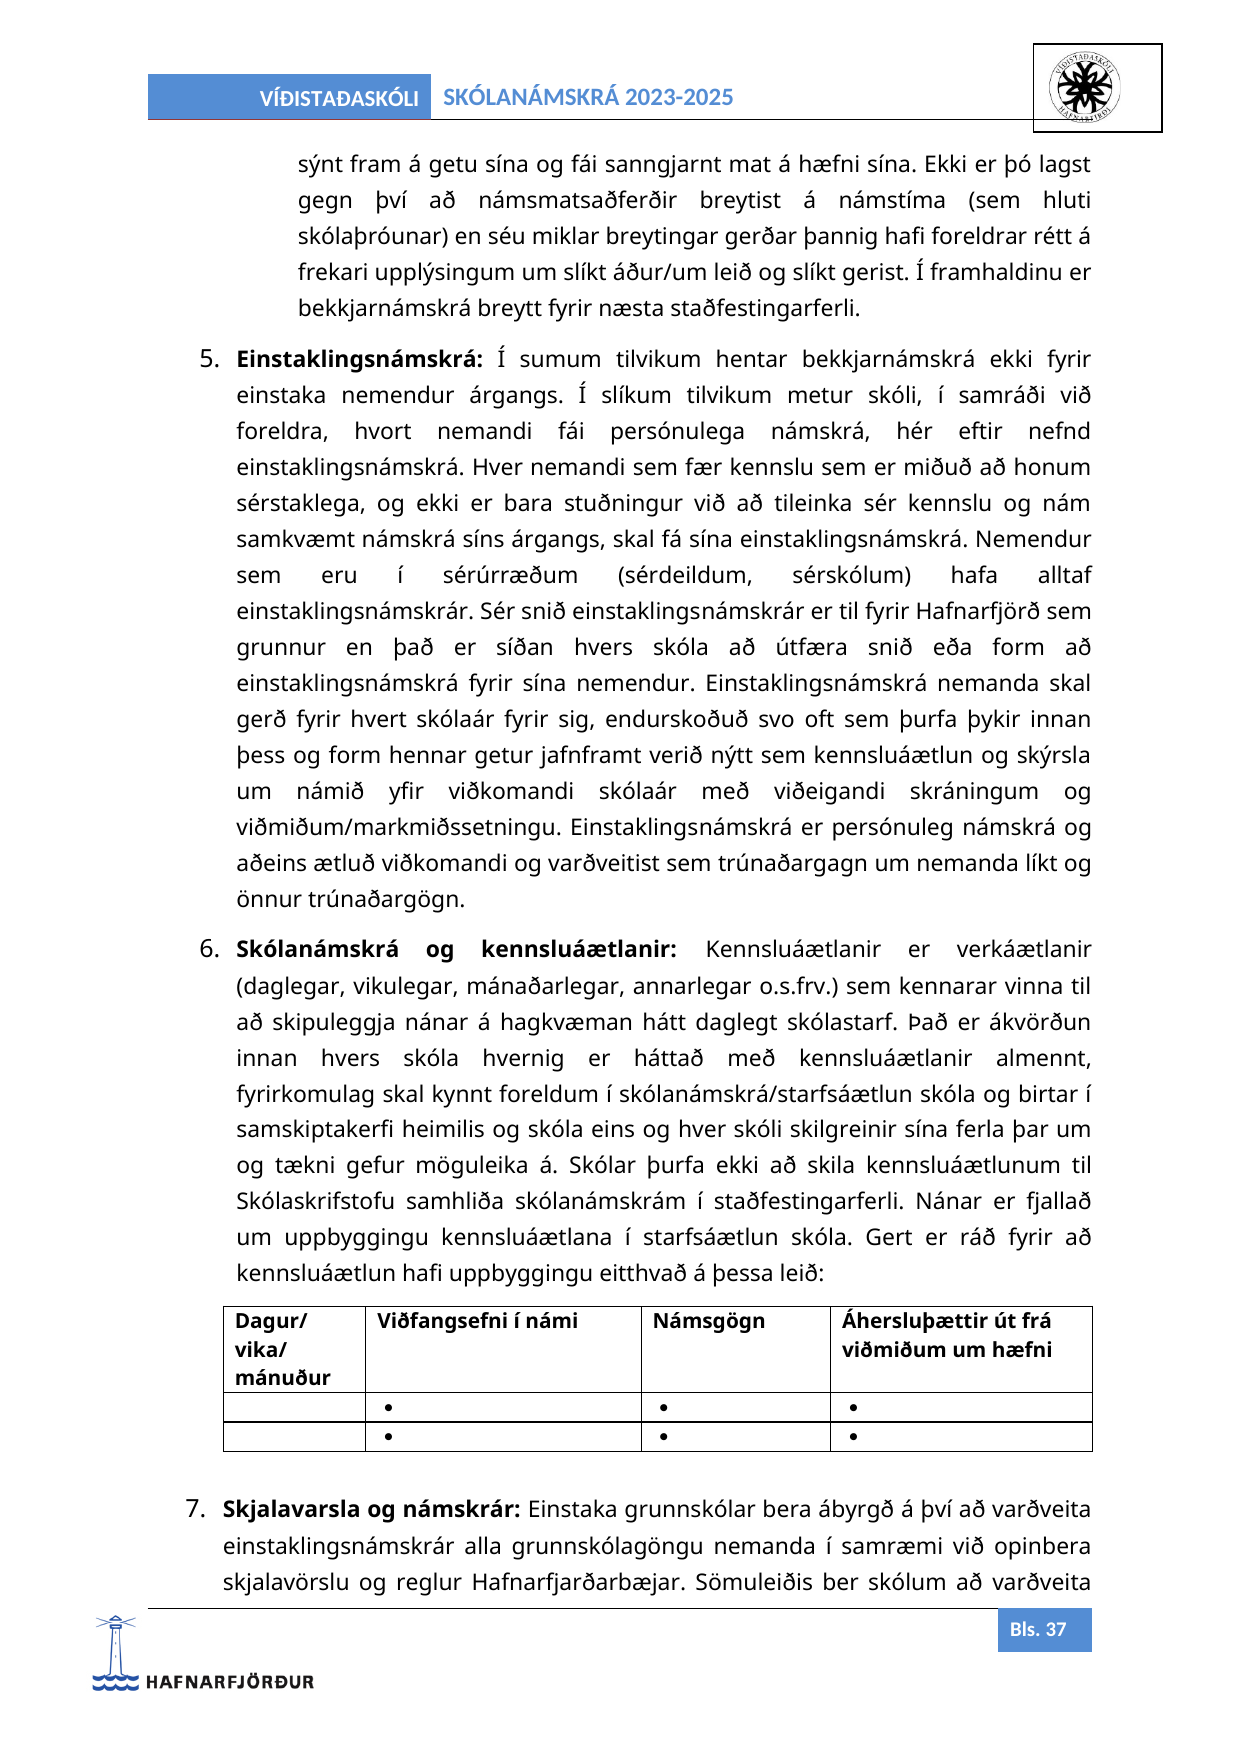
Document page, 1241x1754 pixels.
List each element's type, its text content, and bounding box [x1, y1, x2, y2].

table_cell [831, 1393, 1092, 1421]
table_header Áhersluþættir út frá viðmiðum um hæfni [831, 1307, 1092, 1392]
table_cell [642, 1423, 830, 1451]
list Einstaklingsnámskrá: Í sumum tilvikum hentar bekkjarnámskrá ekki fyrir einstaka nemendur árgangs. Í slíkum tilvikum metur skóli, í samráði við foreldra, hvort nemandi fái persónulega námskrá, hér eftir nefnd einstaklingsnámskrá. Hver nemandi sem fær kennslu sem er miðuð að honum sérstaklega, og ekki er bara stuðningur við að tileinka sér kennslu og nám samkvæmt námskrá síns árgangs, skal fá sína einstaklingsnámskrá. Nemendur sem eru í sérúrræðum (sérdeildum, sérskólum) hafa alltaf einstaklingsnámskrár. Sér snið einstaklingsnámskrár er til fyrir Hafnarfjörð sem grunnur en það er síðan hvers skóla að útfæra snið eða form að einstaklingsnámskrá fyrir sína nemendur. Einstaklingsnámskrá nemanda skal gerð fyrir hvert skólaár fyrir sig, endurskoðuð svo oft sem þurfa þykir innan þess og form hennar getur jafnframt verið nýtt sem kennsluáætlun og skýrsla um námið yfir viðkomandi skólaár með viðeigandi skráningum og viðmiðum/markmiðssetningu. Einstaklingsnámskrá er persónuleg námskrá og aðeins ætluð viðkomandi og varðveitist sem trúnaðargagn um nemanda líkt og önnur trúnaðargögn. [199, 341, 1092, 914]
table_cell [642, 1393, 830, 1421]
picture [65, 1608, 333, 1698]
table_cell [366, 1393, 641, 1421]
table_cell [831, 1423, 1092, 1451]
table_cell [224, 1423, 365, 1451]
table_header Námsgögn [642, 1307, 830, 1392]
table_cell [224, 1393, 365, 1421]
table_header Dagur/vika/ mánuður [224, 1307, 365, 1392]
table_header Viðfangsefni í námi [366, 1307, 641, 1392]
table_cell [366, 1423, 641, 1451]
list Skólanámskrá og kennsluáætlanir: Kennsluáætlanir er verkáætlanir (daglegar, vikulegar, mánaðarlegar, annarlegar o.s.frv.) sem kennarar vinna til að skipuleggja nánar á hagkvæman hátt daglegt skólastarf. Það er ákvörðun innan hvers skóla hvernig er háttað með kennsluáætlanir almennt, fyrirkomulag skal kynnt foreldum í skólanámskrá/starfsáætlun skóla og birtar í samskiptakerfi heimilis og skóla eins og hver skóli skilgreinir sína ferla þar um og tækni gefur möguleika á. Skólar þurfa ekki að skila kennsluáætlunum til Skólaskrifstofu samhliða skólanámskrám í staðfestingarferli. Nánar er fjallað um uppbyggingu kennsluáætlana í starfsáætlun skóla. Gert er ráð fyrir að kennsluáætlun hafi uppbyggingu eitthvað á þessa leið: [199, 931, 1092, 1288]
picture [1048, 51, 1121, 123]
